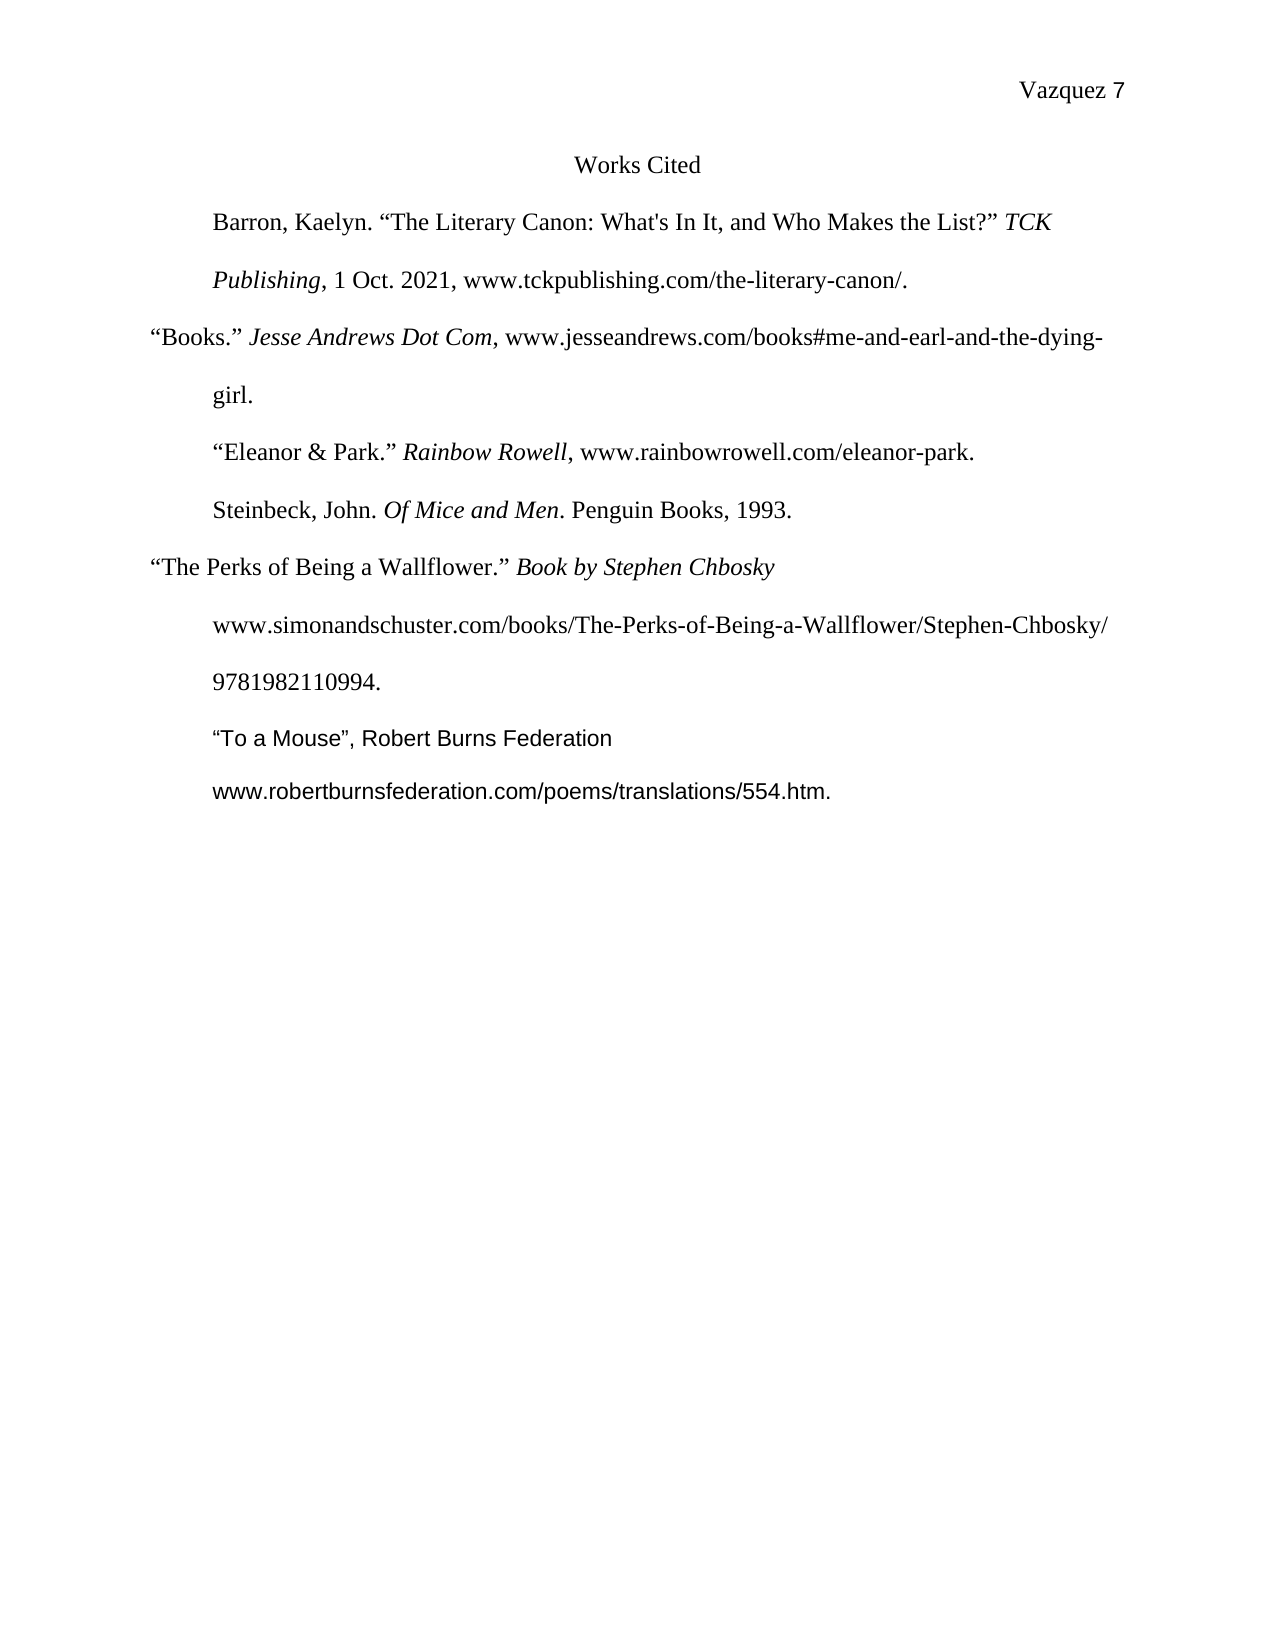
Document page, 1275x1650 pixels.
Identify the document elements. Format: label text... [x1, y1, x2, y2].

text “The Perks of Being a Wallflower.” Book by Stephen Chbosky www.simonandschuster.com/books/The-Perks-of-Being-a-Wallflower/Stephen-Chbosky/9781982110994. [150, 552, 1125, 696]
text “Books.” Jesse Andrews Dot Com, www.jesseandrews.com/books#me-and-earl-and-the-dying-girl. [150, 322, 1125, 409]
text “Eleanor & Park.” Rainbow Rowell, www.rainbowrowell.com/eleanor-park. [212, 437, 1125, 466]
text “To a Mouse”, Robert Burns Federation www.robertburnsfederation.com/poems/translations/554.htm. [212, 725, 1125, 804]
text Works Cited [150, 150, 1125, 179]
text Barron, Kaelyn. “The Literary Canon: What's In It, and Who Makes the List?” TCK Publishing, 1 Oct. 2021, www.tckpublishing.com/the-literary-canon/. [212, 207, 1125, 294]
text Steinbeck, John. Of Mice and Men. Penguin Books, 1993. [212, 495, 1125, 524]
